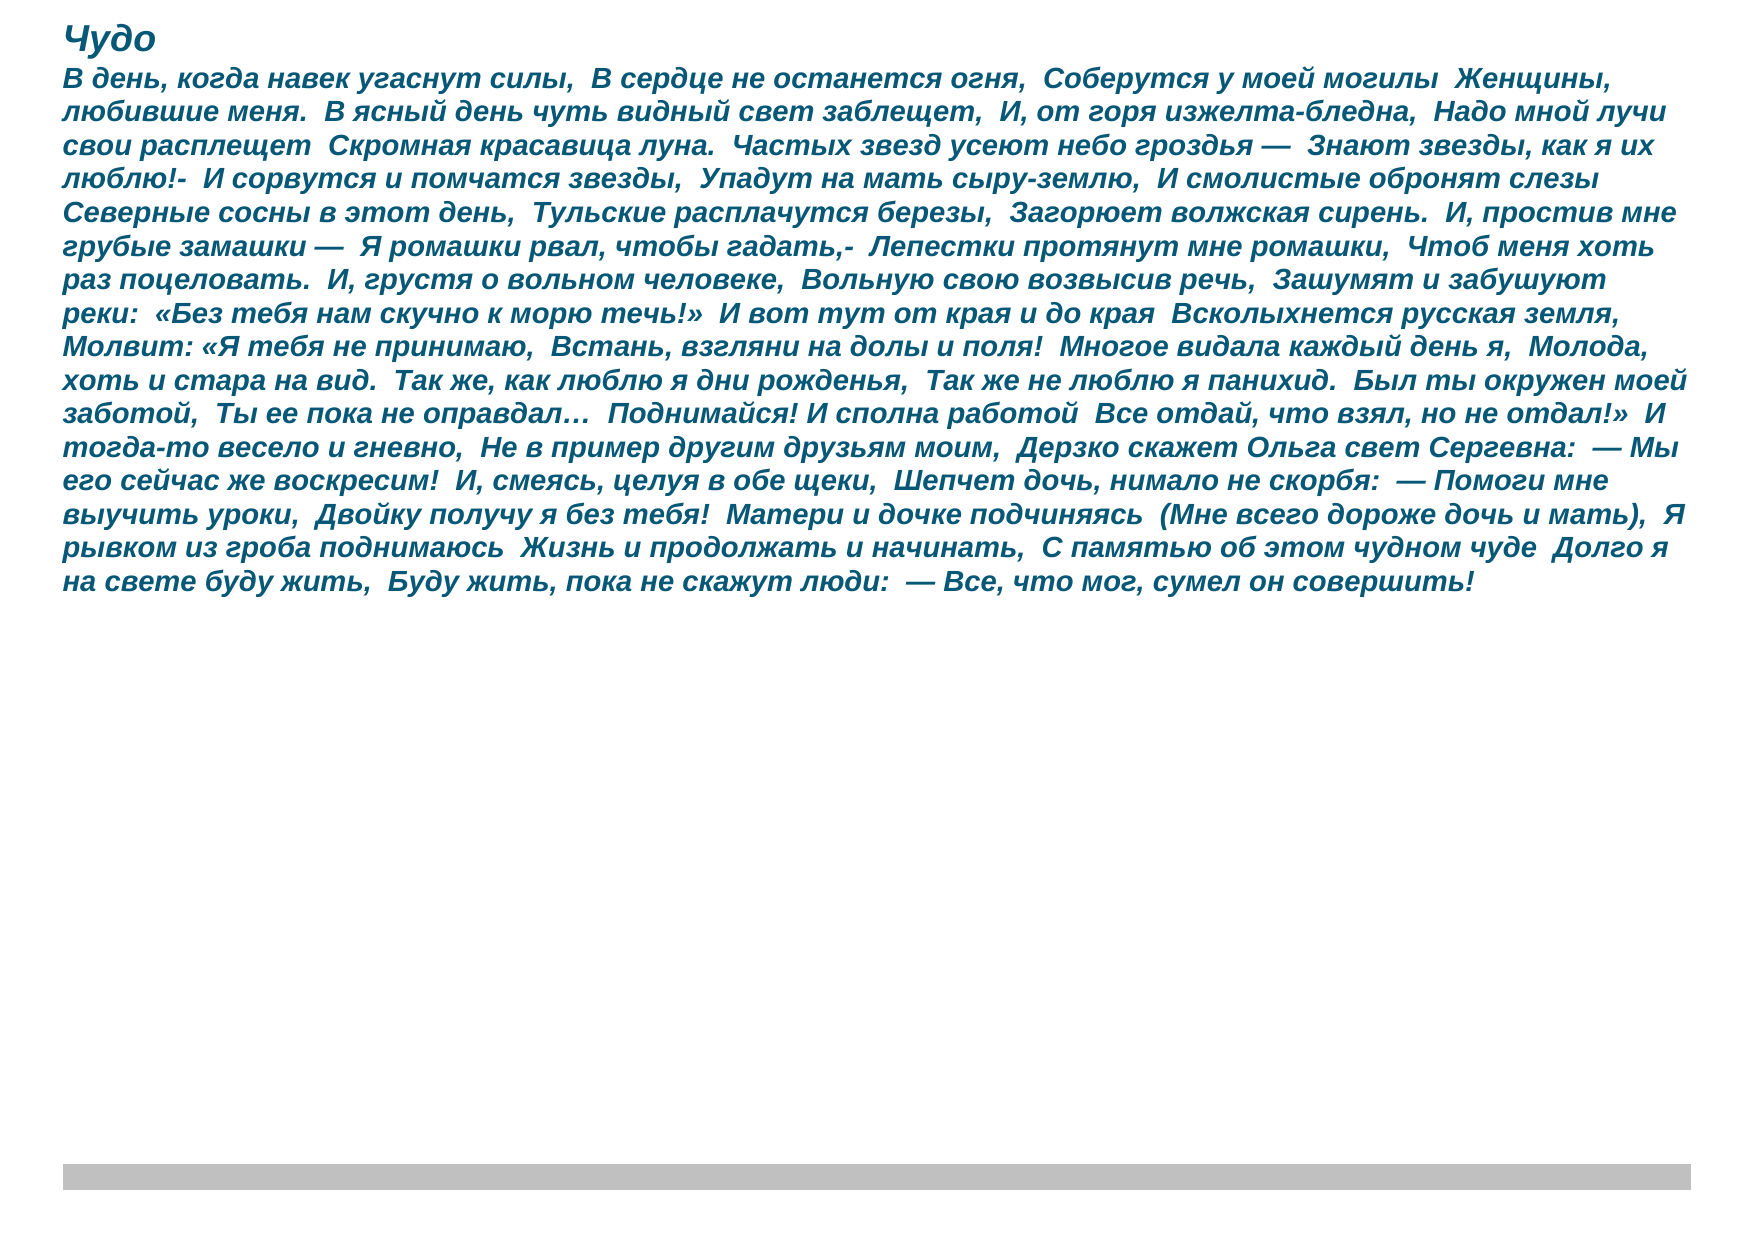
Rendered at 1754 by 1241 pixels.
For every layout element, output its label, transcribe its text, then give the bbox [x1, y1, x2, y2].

subtitle Чудо [62, 17, 1691, 60]
text В день, когда навек угаснут силы, [62, 61, 1691, 597]
